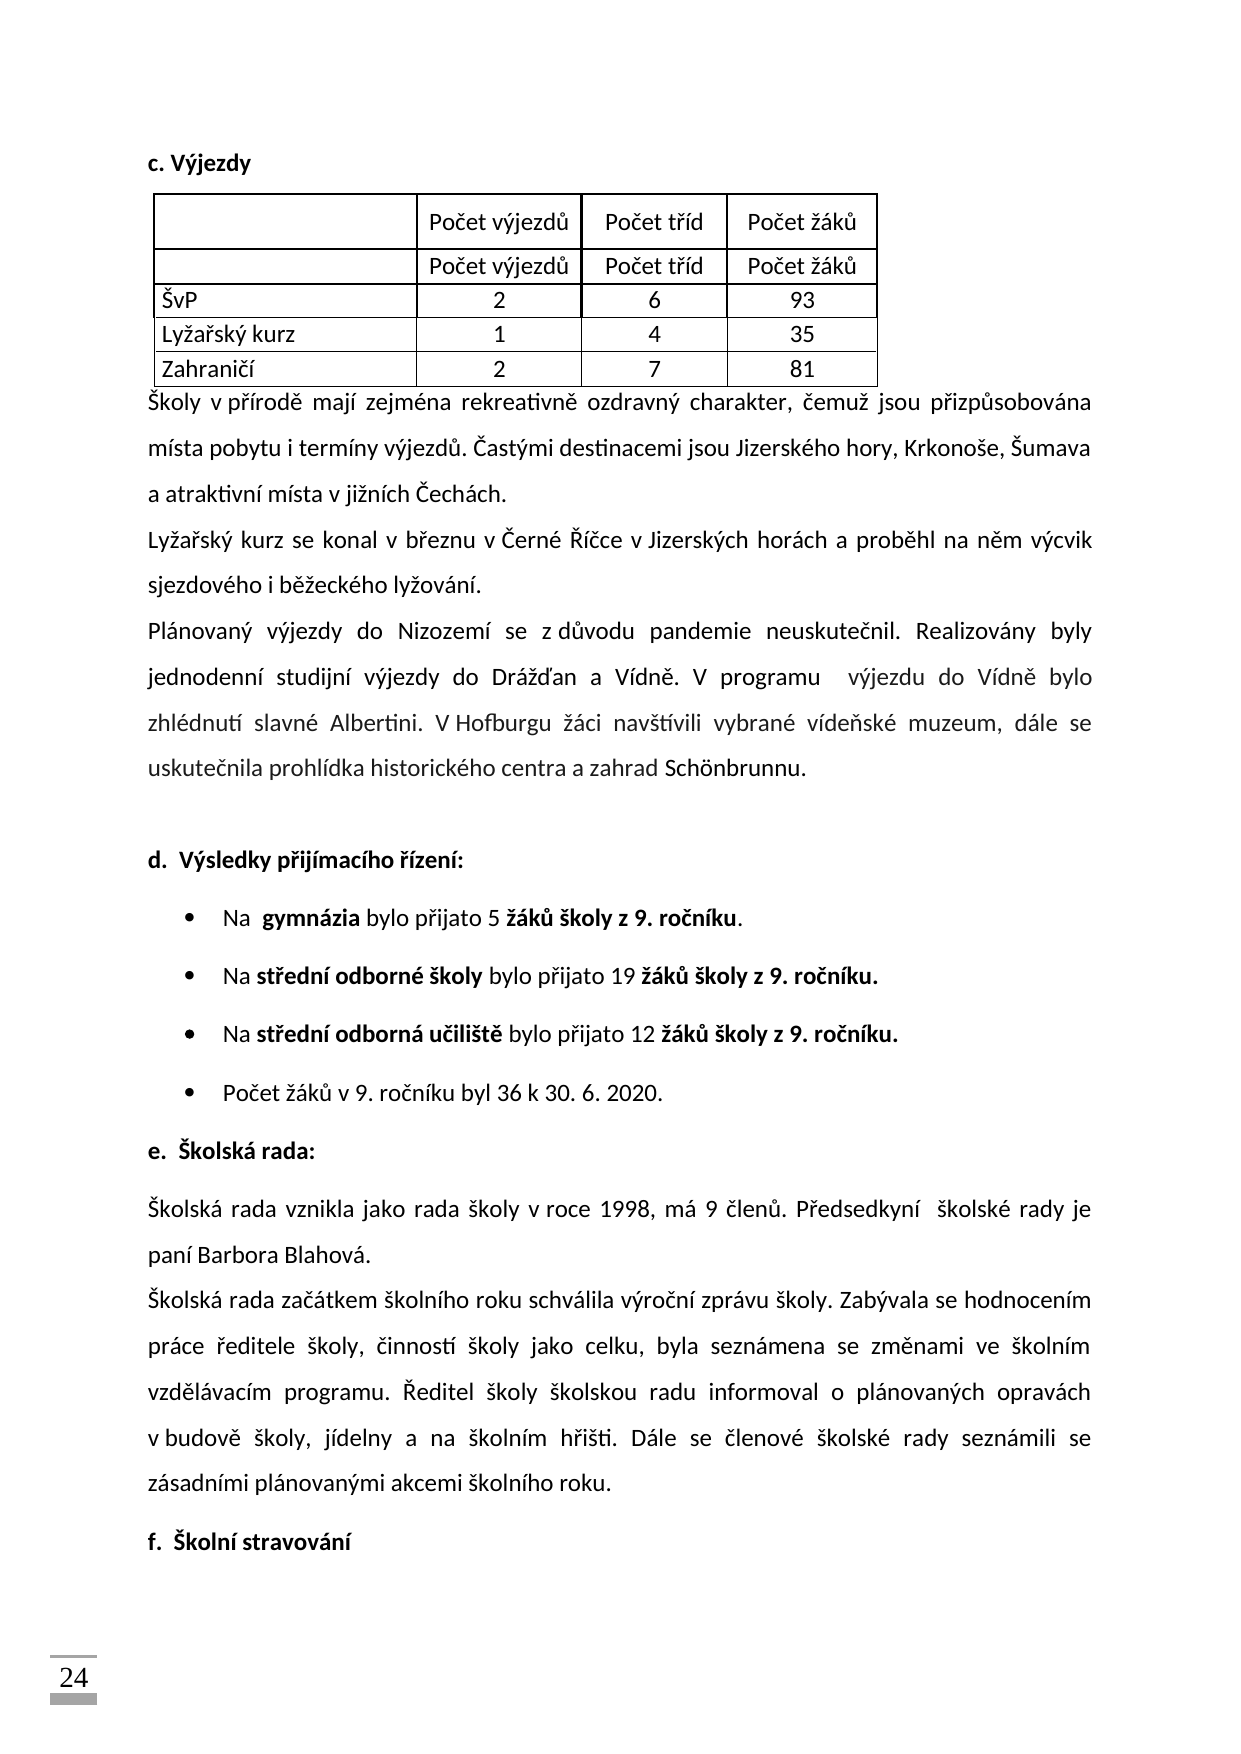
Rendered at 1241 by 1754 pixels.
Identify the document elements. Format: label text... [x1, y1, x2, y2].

table_cell 81 [728, 351, 877, 386]
text Školská rada začátkem školního roku schválila výroční zprávu školy. Zabývala se hodnocením práce ředitele školy, činností školy jako celku, byla seznámena se změnami ve školním vzdělávacím programu. Ředitel školy školskou radu informoval o plánovaných opravách v budově školy, jídelny a na školním hřišti. Dále se členové školské rady seznámili se zásadními plánovanými akcemi školního roku. [148, 1285, 1093, 1498]
table_cell Zahraničí [155, 352, 416, 386]
table_cell 4 [582, 318, 727, 351]
text f. Školní stravování [148, 1526, 1093, 1556]
table_cell 2 [418, 285, 580, 317]
list Na střední odborná učiliště bylo přijato 12 žáků školy z 9. ročníku. [185, 1018, 1093, 1049]
table_header Počet žáků [728, 195, 876, 248]
text Školská rada vznikla jako rada školy v roce 1998, má 9 členů. Předsedkyní školské rady je paní Barbora Blahová. [148, 1193, 1093, 1269]
table_cell 6 [583, 285, 726, 317]
text d. Výsledky přijímacího řízení: [148, 844, 1093, 874]
list Na střední odborné školy bylo přijato 19 žáků školy z 9. ročníku. [185, 960, 1093, 991]
table_header Počet výjezdů [418, 195, 580, 248]
table_cell 2 [417, 352, 581, 386]
table_cell 35 [728, 318, 877, 351]
text Školy v přírodě mají zejména rekreativně ozdravný charakter, čemuž jsou přizpůsobována místa pobytu i termíny výjezdů. Častými destinacemi jsou Jizerského hory, Krkonoše, Šumava a atraktivní místa v jižních Čechách. [148, 387, 1093, 508]
table_cell 1 [417, 318, 581, 351]
table_cell Počet výjezdů [418, 250, 580, 282]
table_cell Počet tříd [583, 250, 726, 282]
table_header Počet tříd [583, 195, 726, 248]
table_cell ŠvP [155, 285, 416, 317]
text e. Školská rada: [148, 1135, 1093, 1166]
text c. Výjezdy [148, 148, 1093, 178]
table_cell Lyžařský kurz [155, 318, 416, 351]
table_cell Počet žáků [728, 250, 876, 282]
list Počet žáků v 9. ročníku byl 36 k 30. 6. 2020. [185, 1077, 1093, 1107]
table_cell 93 [728, 285, 876, 317]
table_cell 7 [582, 352, 727, 386]
table_header [155, 195, 416, 248]
text Plánovaný výjezdy do Nizozemí se z důvodu pandemie neuskutečnil. Realizovány byly jednodenní studijní výjezdy do Drážďan a Vídně. V programu výjezdu do Vídně bylo zhlédnutí slavné Albertini. V Hofburgu žáci navštívili vybrané vídeňské muzeum, dále se uskutečnila prohlídka historického centra a zahrad Schönbrunnu. [148, 615, 1093, 783]
text Lyžařský kurz se konal v březnu v Černé Říčce v Jizerských horách a proběhl na něm výcvik sjezdového i běžeckého lyžování. [148, 524, 1093, 600]
list Na gymnázia bylo přijato 5 žáků školy z 9. ročníku. [185, 902, 1093, 933]
table_cell [155, 250, 416, 282]
